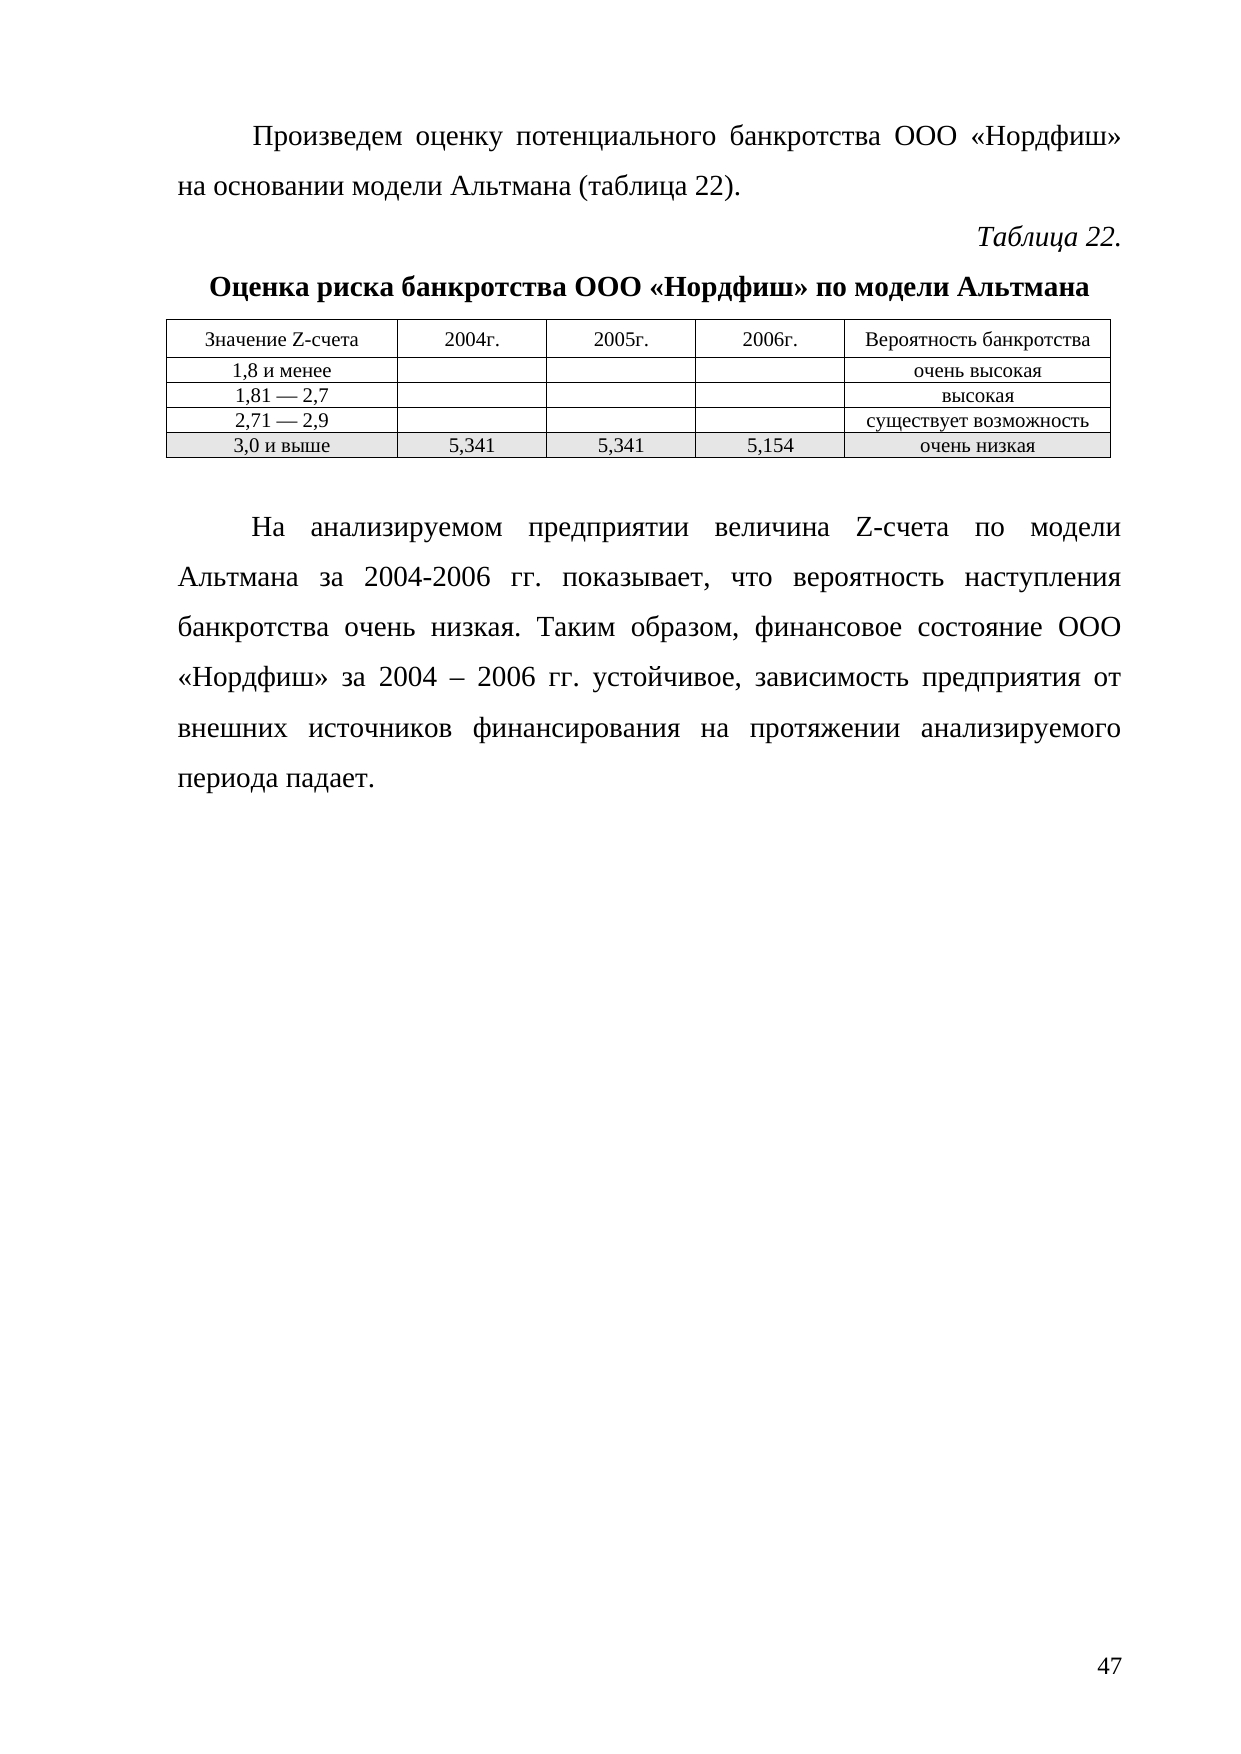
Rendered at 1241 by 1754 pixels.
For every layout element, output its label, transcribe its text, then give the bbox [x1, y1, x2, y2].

text Таблица 22. [177, 219, 1122, 252]
text Оценка риска банкротства ООО «Нордфиш» по модели Альтмана [177, 269, 1122, 303]
table_cell [398, 408, 546, 432]
table_cell [398, 358, 546, 382]
table_cell [547, 408, 695, 432]
table_cell 5,341 [398, 433, 546, 457]
table_header 2005г. [547, 320, 695, 357]
table_header Значение Z-счета [167, 320, 397, 357]
table_header 2006г. [696, 320, 844, 357]
table_cell [547, 383, 695, 407]
table_cell 2,71 — 2,9 [167, 408, 397, 432]
table_cell [547, 358, 695, 382]
text Произведем оценку потенциального банкротства ООО «Нордфиш» на основании модели Альтмана (таблица 22). [177, 118, 1122, 202]
table_cell очень высокая [845, 358, 1110, 382]
table_cell [398, 383, 546, 407]
table_cell высокая [845, 383, 1110, 407]
table_cell 5,154 [696, 433, 844, 457]
table_cell существует возможность [845, 408, 1110, 432]
table_header Вероятность банкротства [845, 320, 1110, 357]
table_cell 1,8 и менее [167, 358, 397, 382]
table_cell [696, 408, 844, 432]
table_cell очень низкая [845, 433, 1110, 457]
table_cell 5,341 [547, 433, 695, 457]
table_cell [696, 358, 844, 382]
table_cell [696, 383, 844, 407]
table_cell 1,81 — 2,7 [167, 383, 397, 407]
table_cell 3,0 и выше [167, 433, 397, 457]
text На анализируемом предприятии величина Z-счета по модели Альтмана за 2004-2006 гг. показывает, что вероятность наступления банкротства очень низкая. Таким образом, финансовое состояние ООО «Нордфиш» за 2004 – 2006 гг. устойчивое, зависимость предприятия от внешних источников финансирования на протяжении анализируемого периода падает. [177, 509, 1122, 794]
table_header 2004г. [398, 320, 546, 357]
